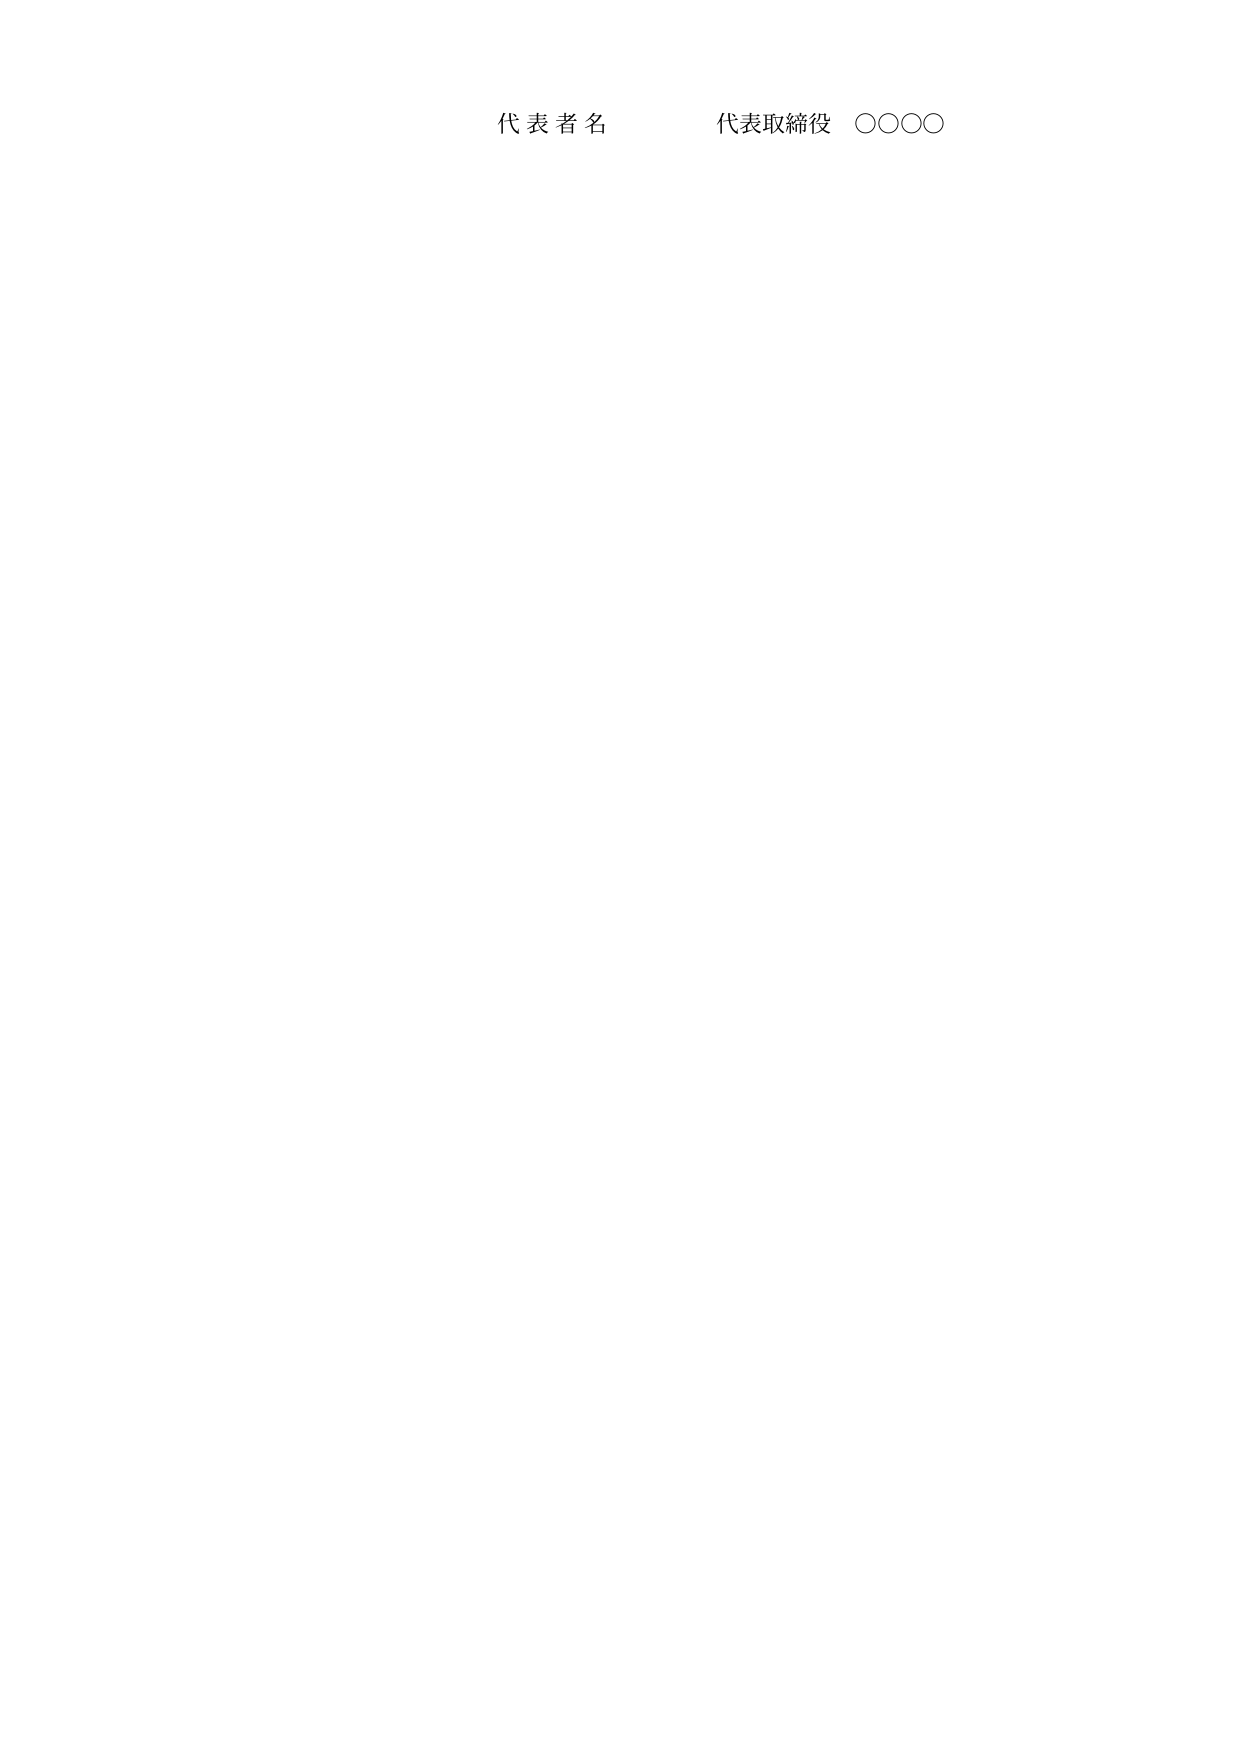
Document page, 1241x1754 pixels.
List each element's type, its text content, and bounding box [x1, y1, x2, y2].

text 代 表 者 名 代表取締役 ○○○○ [410, 91, 1092, 155]
